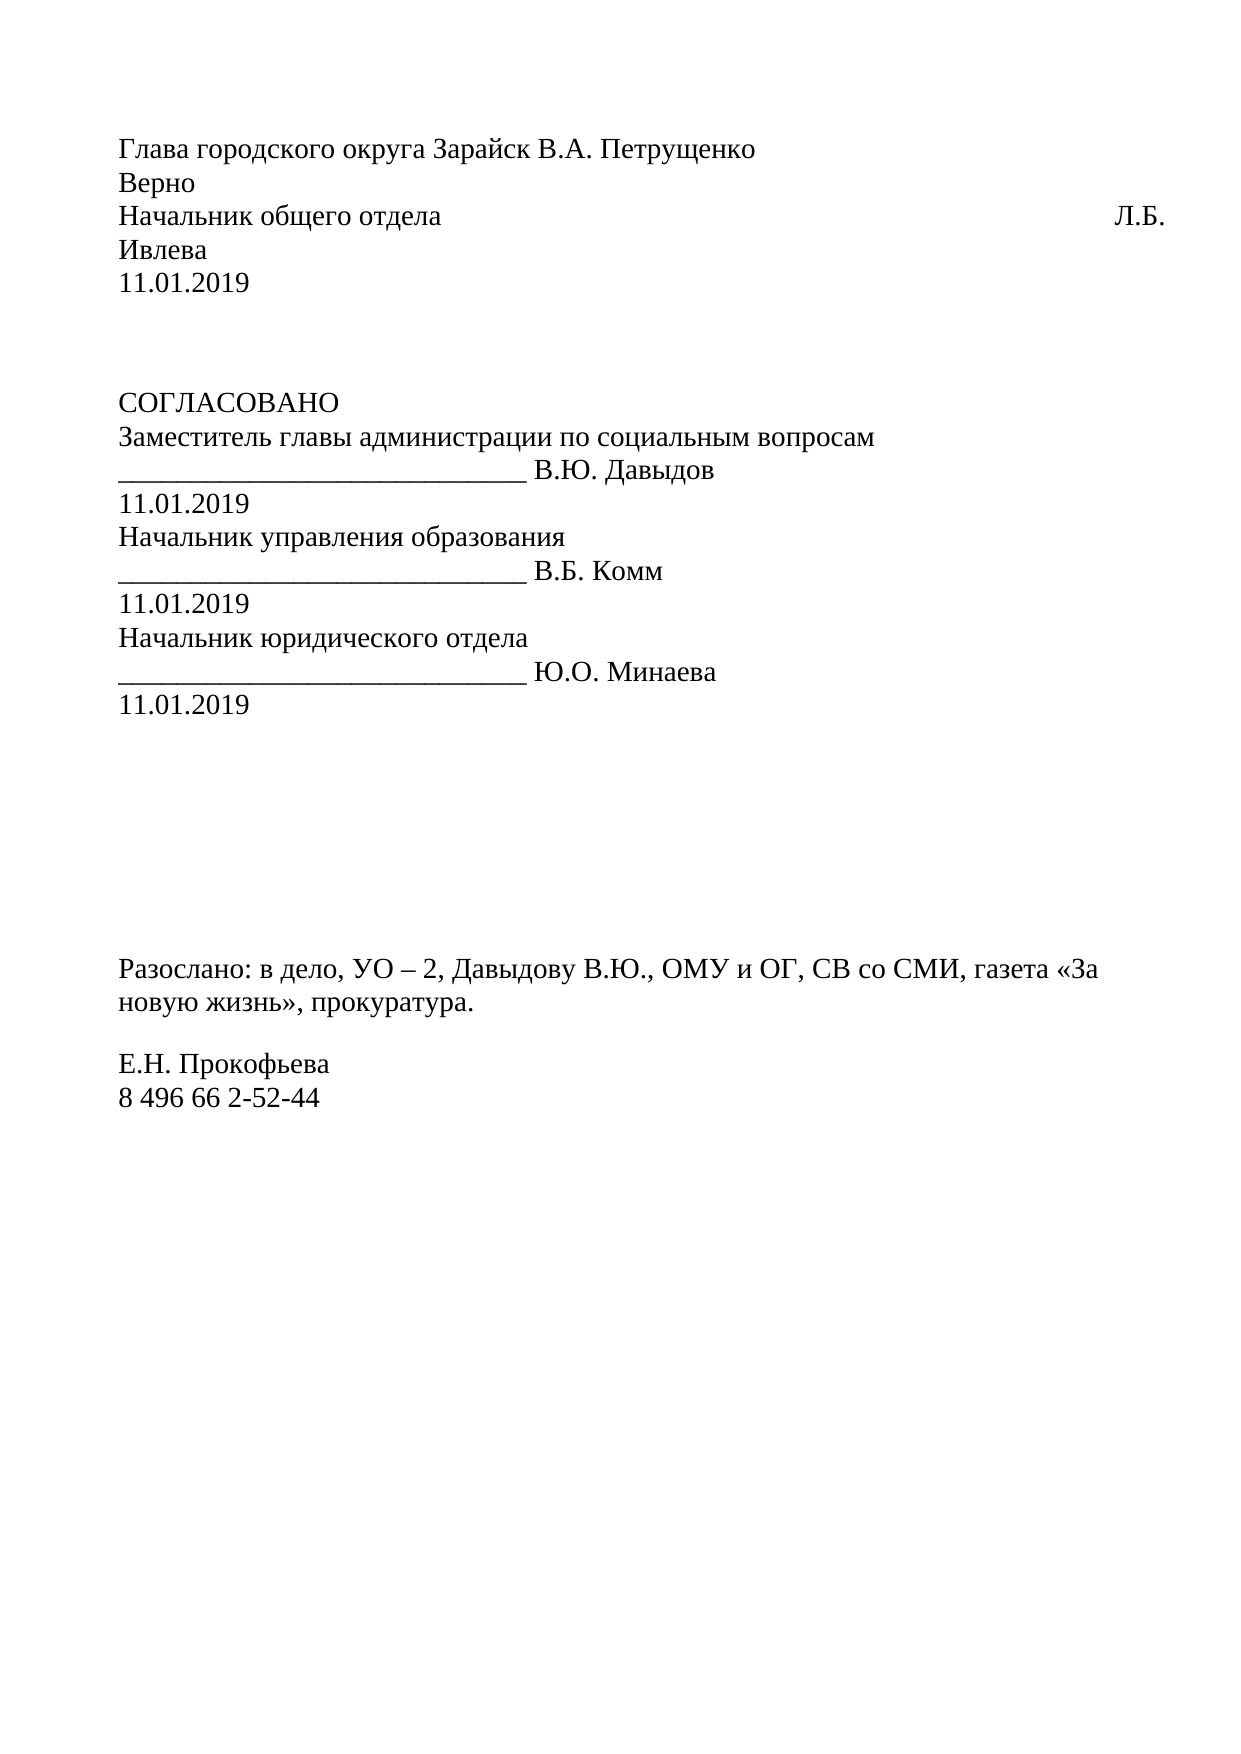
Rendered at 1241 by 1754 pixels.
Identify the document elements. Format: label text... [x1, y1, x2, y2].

text СОГЛАСОВАНО [118, 385, 1167, 419]
text ____________________________ В.Б. Комм [118, 553, 1167, 587]
text Начальник общего отдела Л.Б. Ивлева [118, 198, 1167, 266]
text Заместитель главы администрации по социальным вопросам [118, 419, 1167, 452]
text 11.01.2019 [118, 266, 1167, 299]
text ____________________________ Ю.О. Минаева [118, 654, 1167, 687]
text новую жизнь», прокуратура. [118, 984, 1167, 1018]
text 8 496 66 2-52-44 [118, 1080, 1167, 1114]
text Верно [118, 165, 1167, 198]
text Начальник юридического отдела [118, 620, 1167, 654]
text Глава городского округа Зарайск В.А. Петрущенко [118, 131, 1167, 165]
text 11.01.2019 [118, 687, 1167, 721]
text 11.01.2019 [118, 486, 1167, 519]
text ____________________________ В.Ю. Давыдов [118, 452, 1167, 486]
text Разослано: в дело, УО – 2, Давыдову В.Ю., ОМУ и ОГ, СВ со СМИ, газета «За [118, 951, 1167, 984]
text 11.01.2019 [118, 587, 1167, 620]
text Е.Н. Прокофьева [118, 1047, 1167, 1080]
text Начальник управления образования [118, 519, 1167, 553]
